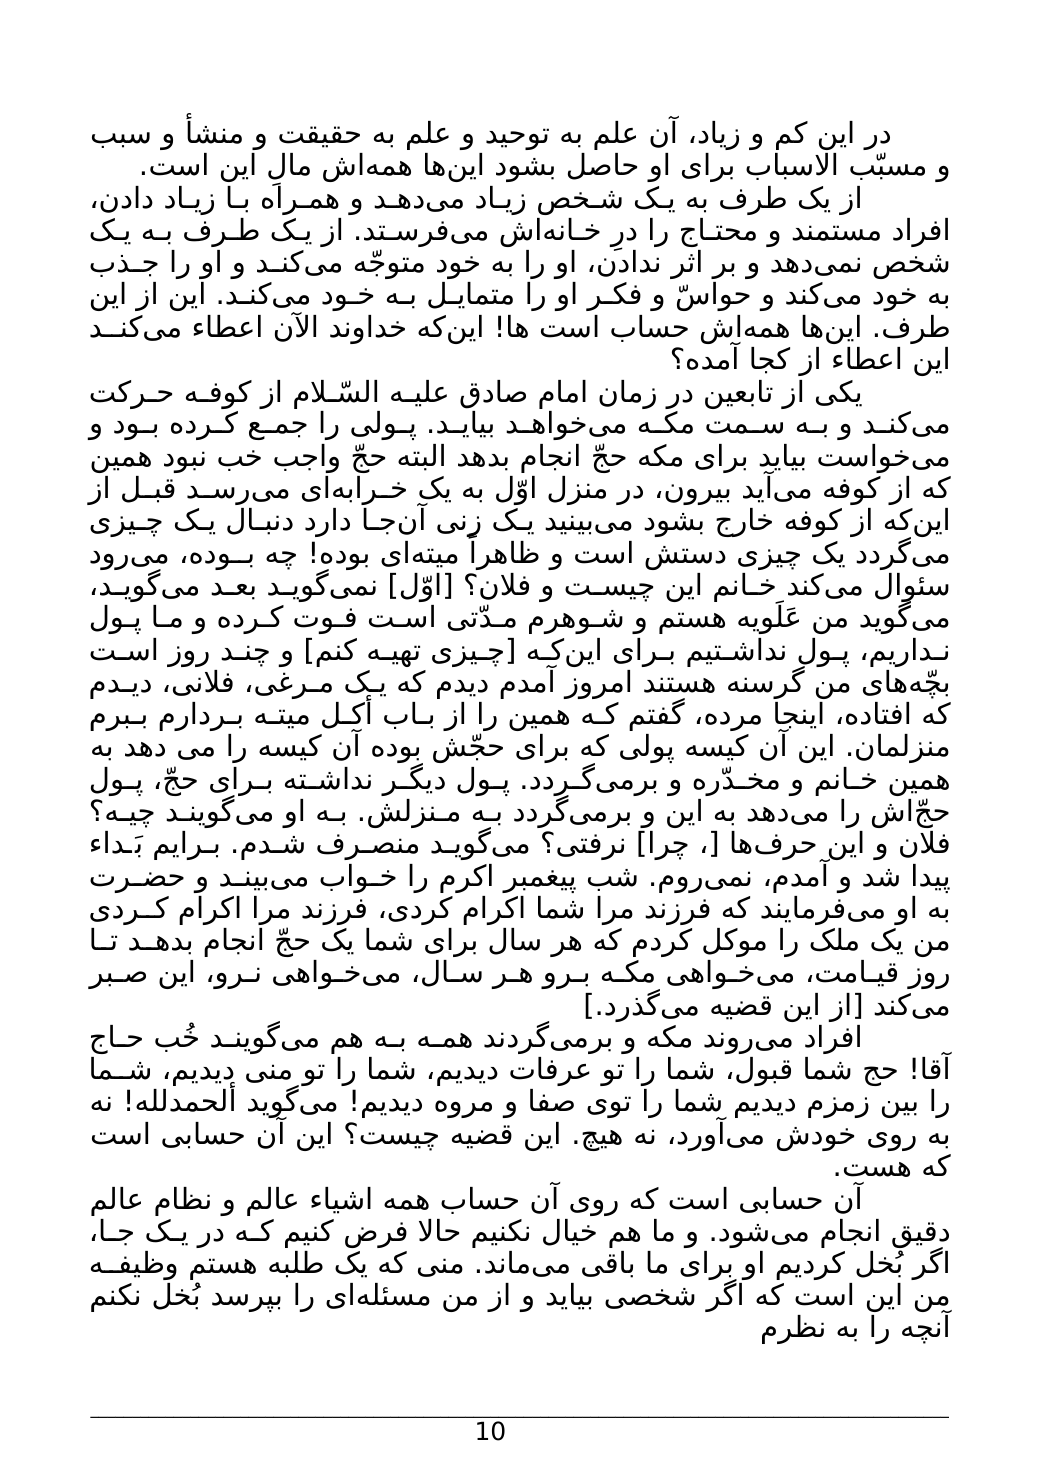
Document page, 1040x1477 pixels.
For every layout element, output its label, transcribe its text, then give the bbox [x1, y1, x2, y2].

text در این کم و زیاد، آن علم به توحید و علم به حقیقت و منشأ و سبب و مسبّب الاسباب برای او حاصل بشود این‌ها همه‌اش مالِ این است. [89, 118, 951, 183]
text از یک طرف به یک شخص زیاد می‌دهد و همراه با زیاد دادن، افراد مستمند و محتاج را درِ خانه‌اش می‌فرستد. از یک طرف به یک شخص نمی‌دهد و بر اثر ندادن، او را به خود متوجّه می‌کند و او را جذب به خود می‌کند و حواسّ و فکر او را متمایل به خود می‌کند. این از این طرف. این‌ها همه‌اش حساب است ها! این‌که خداوند الآن اعطاء می‌کند این اعطاء از کجا آمده؟ [89, 183, 951, 376]
text یکی از تابعین در زمان امام صادق علیه السّلام از کوفه حرکت می‌کند و به سمت مکه می‌خواهد بیاید. پولی را جمع کرده بود و می‌خواست بیاید برای مکه حجّ انجام بدهد البته حجّ واجب خب نبود همین که از کوفه می‌آید بیرون، در منزل اوّل به یک خرابه‌ای می‌رسد قبل از این‌که از کوفه خارج بشود می‌بینید یک زنی آن‌جا دارد دنبال یک چیزی می‌گردد یک چیزی دستش است و ظاهراً میته‌ای بوده! چه بوده، می‌رود سئوال می‌کند خانم این چیست و فلان؟ [اوّل‌] نمی‌گوید بعد می‌گوید، می‌گوید من عَلَویه هستم و شوهرم مدّتی است فوت کرده و ما پول نداریم، پول نداشتیم برای این‌که [چیزی تهیه کنم‌] و چند روز است بچّه‌های من گرسنه هستند امروز آمدم دیدم که یک مرغی، فلانی، دیدم که افتاده، اینجا مرده، گفتم که همین را از باب أکل میته بردارم ببرم منزلمان. این آن کیسه پولی که برای حجّش بوده آن کیسه را می دهد به همین خانم و مخدّره و برمی‌گردد. پول دیگر نداشته برای حجّ، پول حجّ‌اش را می‌دهد به این و برمی‌گردد به منزلش. به او می‌گویند چیه؟ فلان و این حرف‌ها [، چرا] نرفتی؟ می‌گوید منصرف شدم. برایم بَداء پیدا شد و آمدم، نمی‌روم. شب پیغمبر اکرم را خواب می‌بیند و حضرت به او می‌فرمایند که فرزند مرا شما اکرام کردی، فرزند مرا اکرام کردی من یک ملک را موکل کردم که هر سال برای شما یک حجّ انجام بدهد تا روز قیامت، می‌خواهی مکه برو هر سال، می‌خواهی نرو، این صبر می‌کند [از این قضیه می‌گذرد.] [89, 376, 951, 1022]
text آن حسابی است که روی آن حساب همه اشیاء عالم و نظام عالم دقیق انجام می‌شود. و ما هم خیال نکنیم حالا فرض کنیم که در یک جا، اگر بُخل کردیم او برای ما باقی می‌ماند. منی که یک طلبه هستم وظیفه من این است که اگر شخصی بیاید و از من مسئله‌ای را بپرسد بُخل نکنم آنچه را به نظرم‌ [89, 1183, 951, 1345]
text افراد می‌روند مکه و برمی‌گردند همه به هم می‌گویند خُب حاج آقا! حج شما قبول، شما را تو عرفات دیدیم، شما را تو منی دیدیم، شما را بین زمزم دیدیم شما را توی صفا و مروه دیدیم! می‌گوید ألحمدلله! نه به روی خودش می‌آورد، نه هیچ. این قضیه چیست؟ این آن حسابی است که هست. [89, 1022, 951, 1183]
